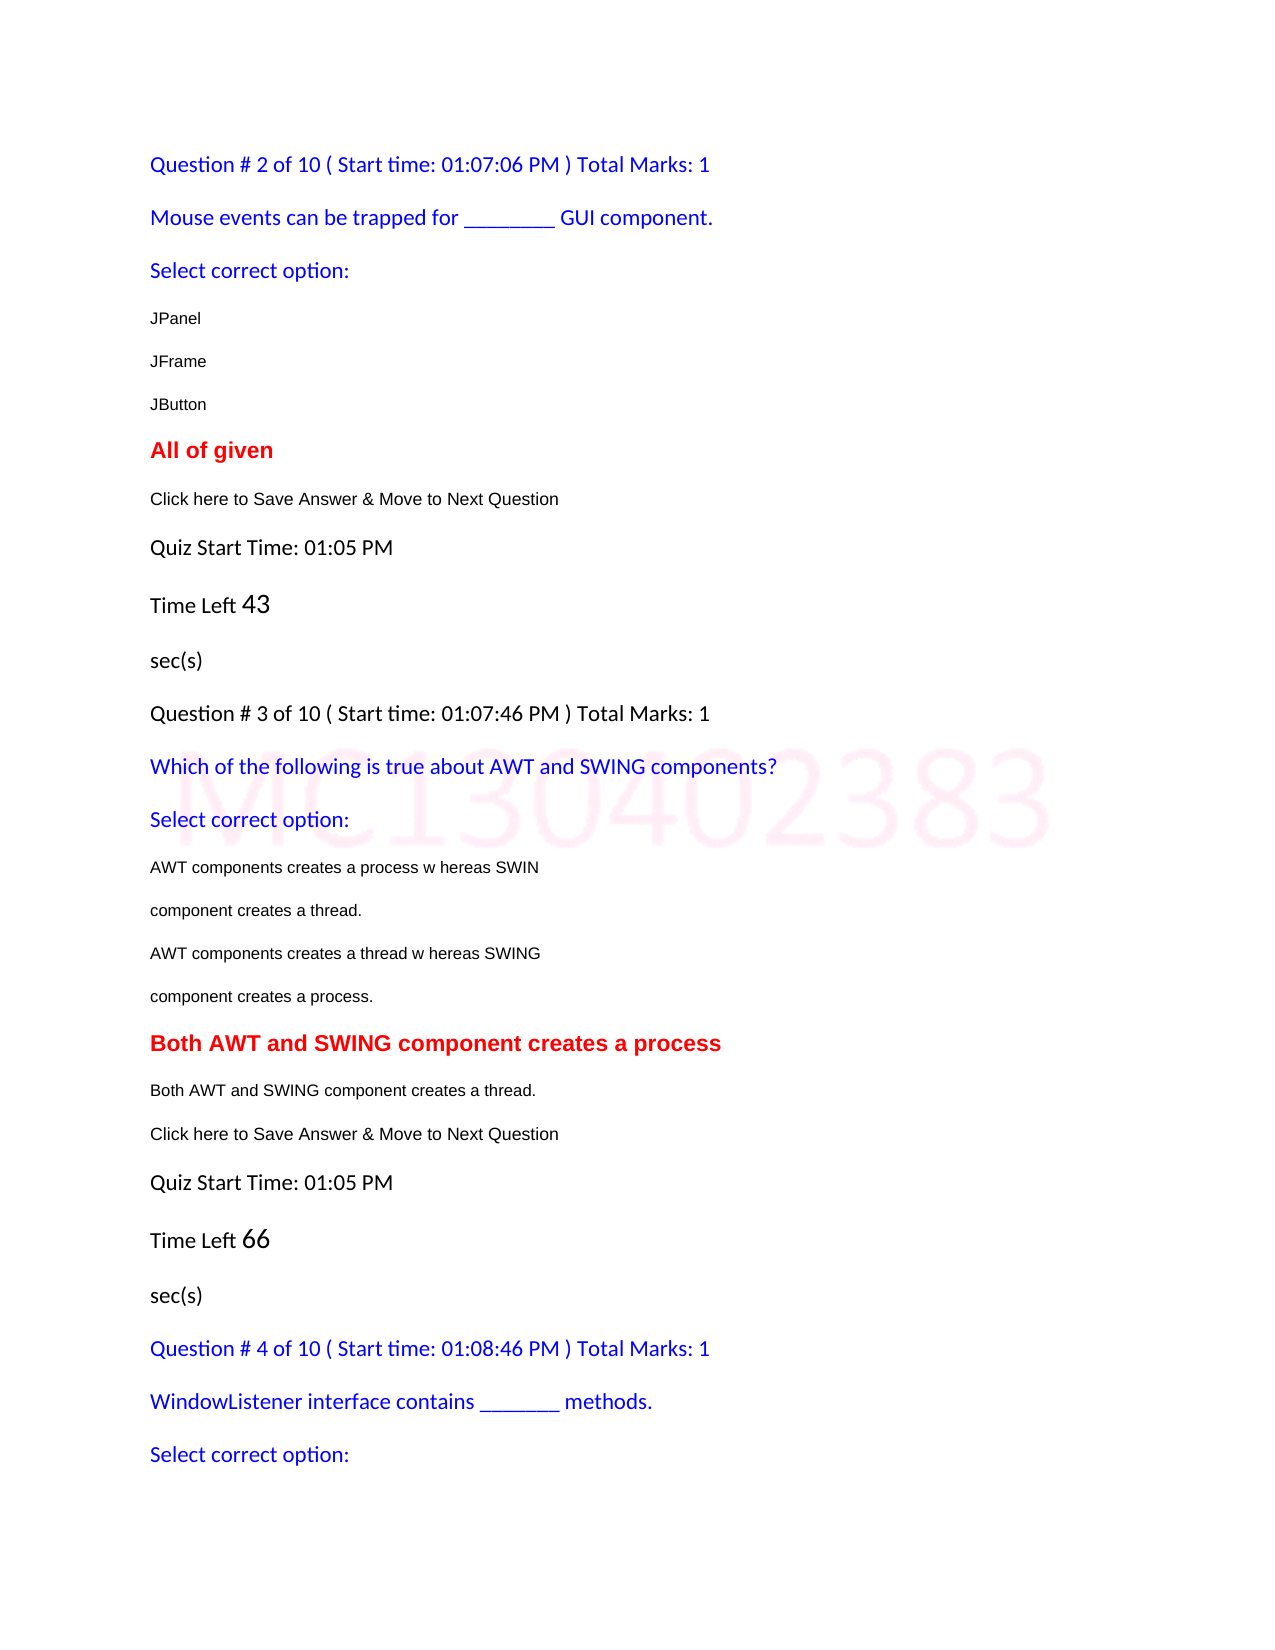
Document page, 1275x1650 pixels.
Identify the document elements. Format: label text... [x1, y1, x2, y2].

text Both AWT and SWING component creates a process [150, 1029, 1125, 1056]
text Question # 4 of 10 ( Start time: ) Total Marks: 1 [150, 1334, 1125, 1362]
text Select correct option: [150, 256, 1125, 284]
text Which of the following is true about AWT and SWING components? [150, 752, 1125, 780]
text Click here to Save Answer & Move to Next Question [150, 488, 1125, 509]
text Quiz Start Time: [150, 1168, 1125, 1196]
text Time Left 43 [150, 586, 1125, 620]
text JPanel [150, 309, 1125, 328]
text Mouse events can be trapped for ________ GUI component. [150, 203, 1125, 231]
text AWT components creates a process w hereas SWIN [150, 858, 1125, 877]
text sec(s) [150, 646, 1125, 674]
text WindowListener interface contains _______ methods. [150, 1387, 1125, 1415]
text Select correct option: [150, 1440, 1125, 1468]
text Question # 3 of 10 ( Start time: ) Total Marks: 1 [150, 699, 1125, 727]
text All of given [150, 437, 1125, 464]
text Select correct option: [150, 805, 1125, 833]
text JFrame [150, 352, 1125, 371]
text component creates a thread. [150, 901, 1125, 920]
text Quiz Start Time: [150, 533, 1125, 561]
text Time Left 66 [150, 1221, 1125, 1255]
text Question # 2 of 10 ( Start time: ) Total Marks: 1 [150, 150, 1125, 178]
text JButton [150, 395, 1125, 414]
text Click here to Save Answer & Move to Next Question [150, 1123, 1125, 1144]
text Both AWT and SWING component creates a thread. [150, 1081, 1125, 1100]
text sec(s) [150, 1281, 1125, 1309]
text component creates a process. [150, 987, 1125, 1006]
text AWT components creates a thread w hereas SWING [150, 944, 1125, 963]
